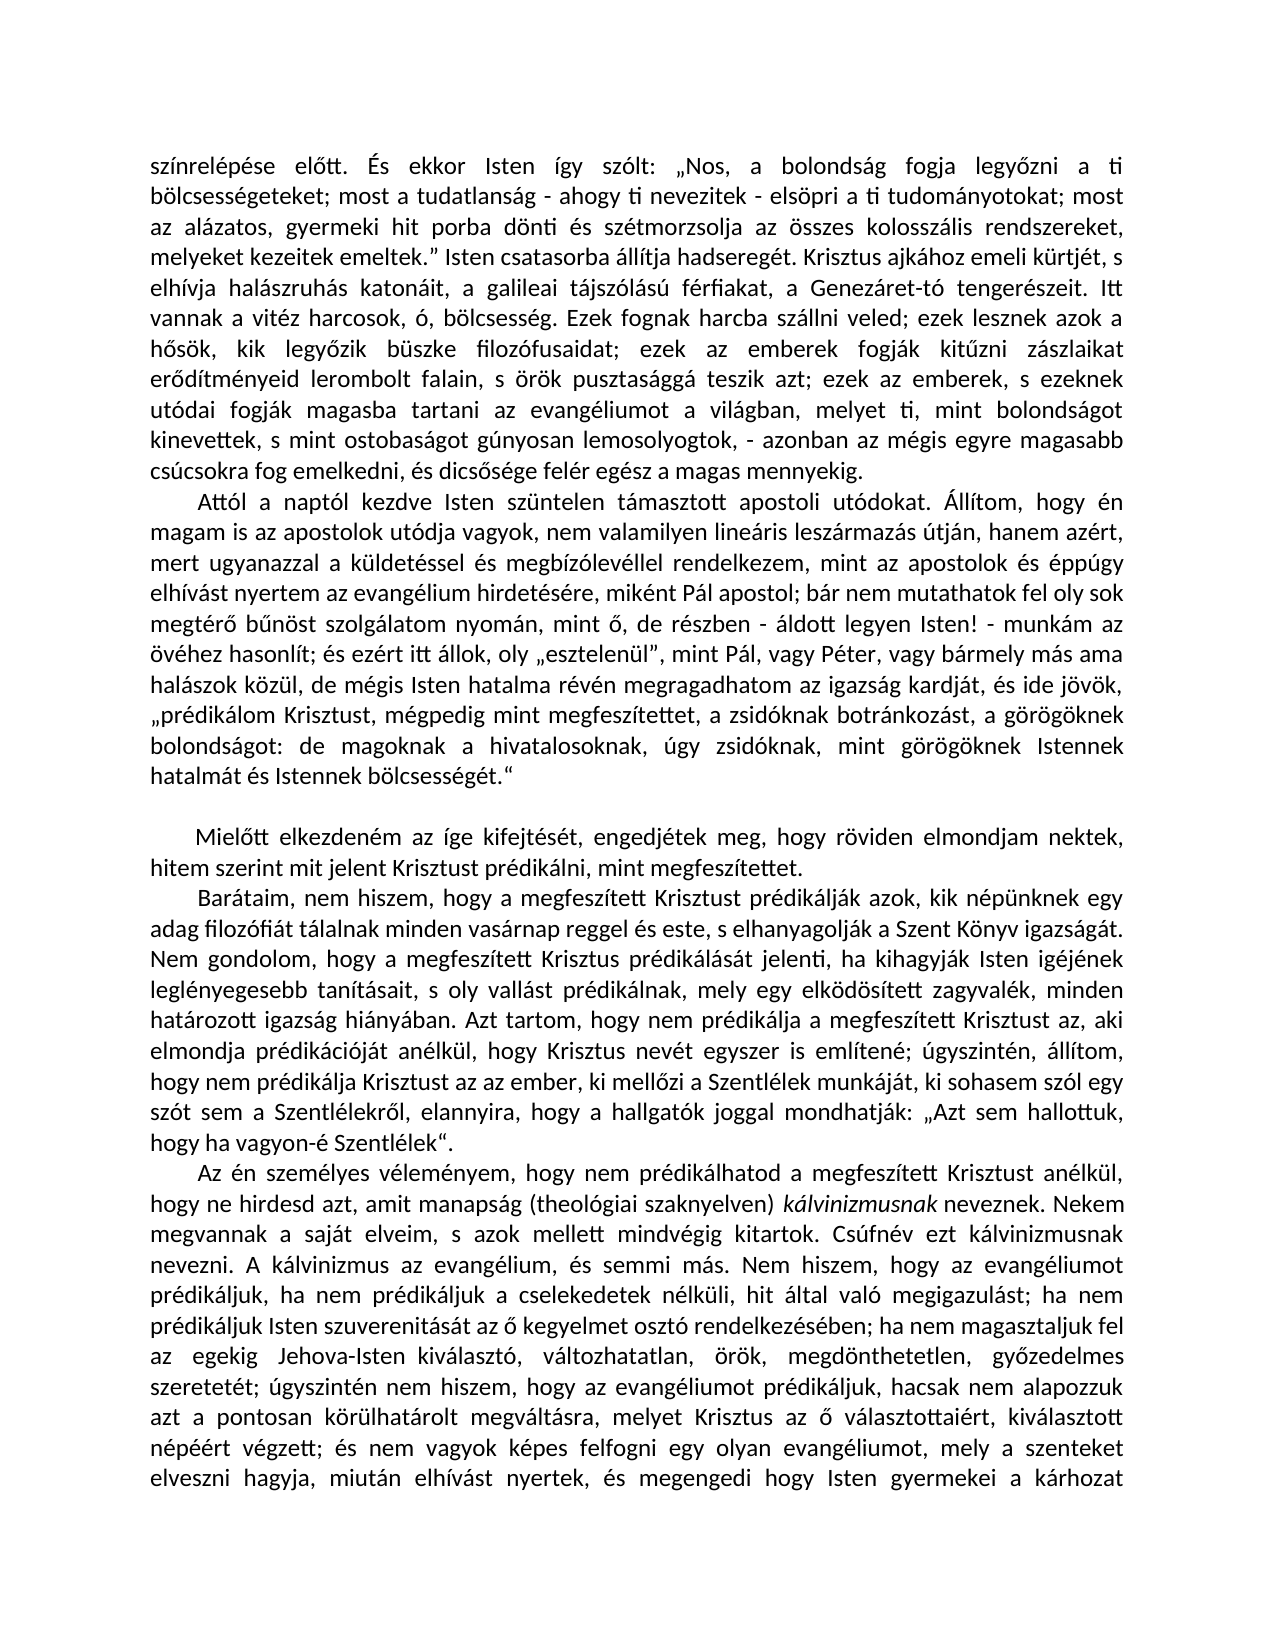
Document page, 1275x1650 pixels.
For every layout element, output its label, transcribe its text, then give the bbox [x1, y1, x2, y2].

text Barátaim, nem hiszem, hogy a megfeszített Krisztust prédikálják azok, kik népünknek egy adag filozófiát tálalnak minden vasárnap reggel és este, s elhanyagolják a Szent Könyv igazságát. Nem gondolom, hogy a megfeszített Krisztus prédikálását jelenti, ha kihagyják Isten igéjének leglényegesebb tanításait, s oly vallást prédikálnak, mely egy elködösített zagyvalék, minden határozott igazság hiányában. Azt tartom, hogy nem prédikálja a megfeszített Krisztust az, aki elmondja prédikációját anélkül, hogy Krisztus nevét egyszer is említené; úgyszintén, állítom, hogy nem prédikálja Krisztust az az ember, ki mellőzi a Szentlélek munkáját, ki sohasem szól egy szót sem a Szentlélekről, elannyira, hogy a hallgatók joggal mondhatják: „Azt sem hallottuk, hogy ha vagyon-é Szentlélek“. [150, 882, 1125, 1157]
text Mielőtt elkezdeném az íge kifejtését, engedjétek meg, hogy röviden elmondjam nektek, hitem szerint mit jelent Krisztust prédikálni, mint megfeszítettet. [150, 821, 1125, 882]
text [150, 1157, 1125, 1493]
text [150, 150, 1125, 486]
text Attól a naptól kezdve Isten szüntelen támasztott apostoli utódokat. Állítom, hogy én magam is az apostolok utódja vagyok, nem valamilyen lineáris leszármazás útján, hanem azért, mert ugyanazzal a küldetéssel és megbízólevéllel rendelkezem, mint az apostolok és éppúgy elhívást nyertem az evangélium hirdetésére, miként Pál apostol; bár nem mutathatok fel oly sok megtérő bűnöst szolgálatom nyomán, mint ő, de részben - áldott legyen Isten! - munkám az övéhez hasonlít; és ezért itt állok, oly „esztelenül”, mint Pál, vagy Péter, vagy bármely más ama halászok közül, de mégis Isten hatalma révén megragadhatom az igazság kardját, és ide jövök, „prédikálom Krisztust, mégpedig mint megfeszítettet, a zsidóknak botránkozást, a görögöknek bolondságot: de magoknak a hivatalosoknak, úgy zsidóknak, mint görögöknek Istennek hatalmát és Istennek bölcsességét.“ [150, 486, 1125, 791]
